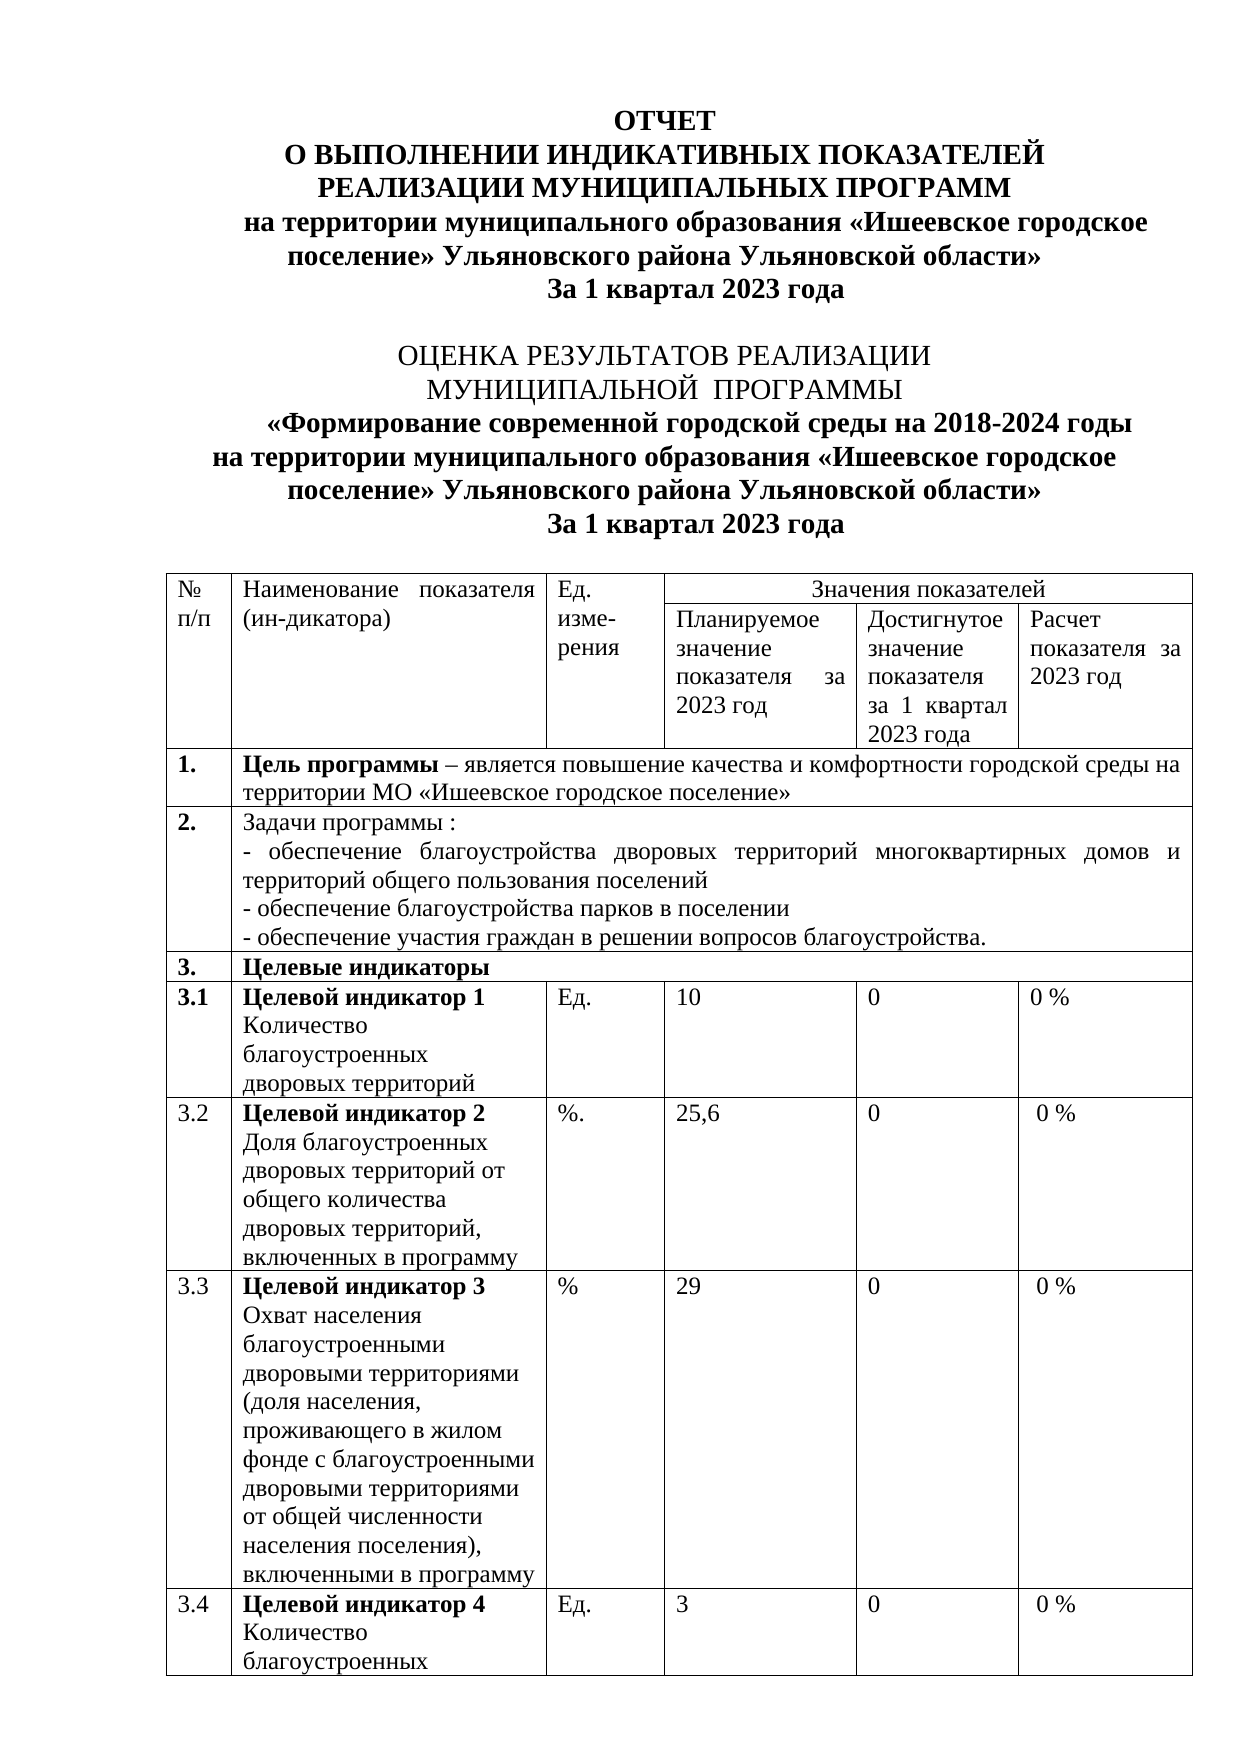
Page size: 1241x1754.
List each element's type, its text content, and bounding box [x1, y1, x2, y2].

table_header № п/п [167, 574, 231, 748]
table_cell 0 % [1019, 1589, 1192, 1675]
table_cell 0 [857, 1589, 1018, 1675]
table_cell 10 [665, 982, 856, 1097]
table_header Наименование показателя (ин-дикатора) [232, 574, 546, 748]
table_cell 3.2 [167, 1098, 231, 1270]
text ОЦЕНКА РЕЗУЛЬТАТОВ РЕАЛИЗАЦИИ [177, 338, 1152, 372]
table_cell Расчет показателя за 2023 год [1019, 604, 1192, 748]
table_cell 0 [857, 1098, 1018, 1270]
table_cell Ед. [547, 982, 664, 1097]
table_cell 1. [167, 749, 231, 806]
table_cell 0 [857, 1271, 1018, 1588]
table_cell 3 [665, 1589, 856, 1675]
table_cell Ед. [547, 1589, 664, 1675]
text О ВЫПОЛНЕНИИ ИНДИКАТИВНЫХ ПОКАЗАТЕЛЕЙ [177, 137, 1152, 171]
text на территории муниципального образования «Ишеевское городское поселение» Ульяновского района Ульяновской области» [177, 204, 1152, 271]
table_cell 25,6 [665, 1098, 856, 1270]
table_cell 3.4 [167, 1589, 231, 1675]
table_cell Целевой индикатор 1 Количество благоустроенных дворовых территорий [232, 982, 546, 1097]
text За 1 квартал 2023 года [177, 506, 1152, 539]
table_cell %. [547, 1098, 664, 1270]
table_cell Цель программы – является повышение качества и комфортности городской среды на территории МО «Ишеевское городское поселение» [232, 749, 1192, 806]
text РЕАЛИЗАЦИИ МУНИЦИПАЛЬНЫХ ПРОГРАММ [177, 171, 1152, 204]
text За 1 квартал 2023 года [177, 271, 1152, 305]
text МУНИЦИПАЛЬНОЙ ПРОГРАММЫ [177, 372, 1152, 405]
text «Формирование современной городской среды на 2018-2024 годы на территории муниципального образования «Ишеевское городское поселение» Ульяновского района Ульяновской области» [177, 405, 1152, 506]
table_cell 0 % [1019, 1098, 1192, 1270]
table_cell 0 [857, 982, 1018, 1097]
table_cell 0 % [1019, 982, 1192, 1097]
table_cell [232, 1589, 546, 1675]
subtitle ОТЧЕТ [177, 103, 1152, 137]
table_cell 2. [167, 807, 231, 951]
table_cell 3.3 [167, 1271, 231, 1588]
table_header Ед. изме-рения [547, 574, 664, 748]
table_cell Целевой индикатор 3 Охват населения благоустроенными дворовыми территориями (доля населения, проживающего в жилом фонде с благоустроенными дворовыми территориями от общей численности населения поселения), включенными в программу [232, 1271, 546, 1588]
table_cell 3. [167, 952, 231, 981]
table_cell 29 [665, 1271, 856, 1588]
table_cell % [547, 1271, 664, 1588]
table_cell 3.1 [167, 982, 231, 1097]
table_cell Целевой индикатор 2 Доля благоустроенных дворовых территорий от общего количества дворовых территорий, включенных в программу [232, 1098, 546, 1270]
table_header Значения показателей [665, 574, 1192, 603]
table_cell Целевые индикаторы [232, 952, 1192, 981]
table_cell 0 % [1019, 1271, 1192, 1588]
table_cell Планируемое значение показателя за 2023 год [665, 604, 856, 748]
table_cell Достигнутое значение показателя за 1 квартал 2023 года [857, 604, 1018, 748]
table_cell Задачи программы : - обеспечение благоустройства дворовых территорий многоквартирных домов и территорий общего пользования поселений - обеспечение благоустройства парков в поселении - обеспечение участия граждан в решении вопросов благоустройства. [232, 807, 1192, 951]
